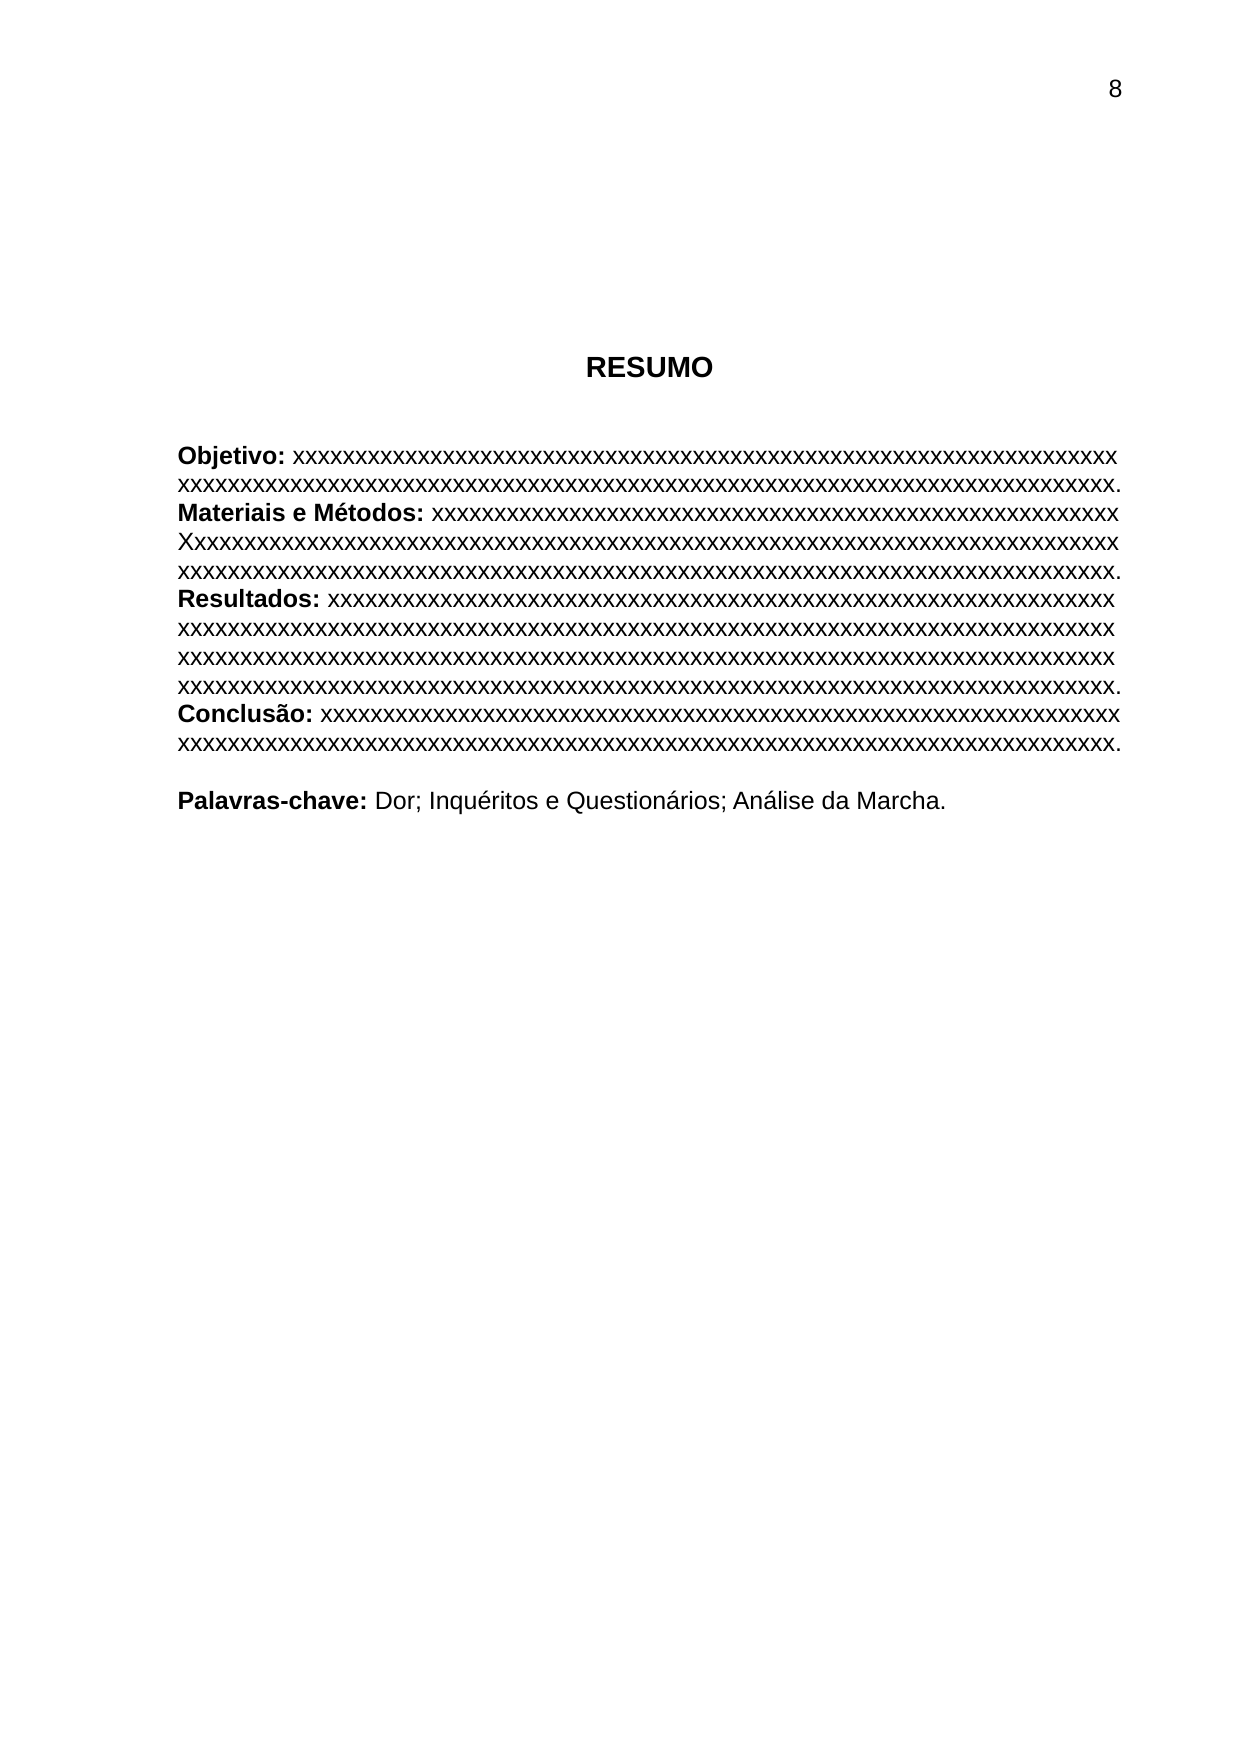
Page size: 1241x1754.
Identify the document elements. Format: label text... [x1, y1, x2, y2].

text Palavras-chave: Dor; Inquéritos e Questionários; Análise da Marcha. [177, 786, 1122, 814]
text Xxxxxxxxxxxxxxxxxxxxxxxxxxxxxxxxxxxxxxxxxxxxxxxxxxxxxxxxxxxxxxxxxxxxxxxxxxxxxxxxxxxxxxxxxxxxxxxxxxxxxxxxxxxxxxxxxxxxxxxxxxxxxxxxxxxxxxxxxxxxxxxxxxxxxx. [177, 527, 1122, 584]
text Resultados: xxxxxxxxxxxxxxxxxxxxxxxxxxxxxxxxxxxxxxxxxxxxxxxxxxxxxxxxxxxxxxx [177, 584, 1122, 613]
text RESUMO [177, 350, 1122, 383]
text Objetivo: xxxxxxxxxxxxxxxxxxxxxxxxxxxxxxxxxxxxxxxxxxxxxxxxxxxxxxxxxxxxxxxxxx [177, 441, 1122, 469]
text Conclusão: xxxxxxxxxxxxxxxxxxxxxxxxxxxxxxxxxxxxxxxxxxxxxxxxxxxxxxxxxxxxxxxx [177, 699, 1122, 728]
text xxxxxxxxxxxxxxxxxxxxxxxxxxxxxxxxxxxxxxxxxxxxxxxxxxxxxxxxxxxxxxxxxxxxxxxxxxxxxxxxxxxxxxxxxxxxxxxxxxxxxxxxxxxxxxxxxxxxxxxxxxxxxxxxxxxxxxxxxxxxxxxxxxxxxxxxxxxxxxxxxxxxxxxxxxxxxxxxxxxxxxxxxxxxxxxxxxxxxxxxxxxxxxxxxxxxxxxxxxxxxxxxx. [177, 613, 1122, 699]
text Materiais e Métodos: xxxxxxxxxxxxxxxxxxxxxxxxxxxxxxxxxxxxxxxxxxxxxxxxxxxxxxx [177, 498, 1122, 527]
text xxxxxxxxxxxxxxxxxxxxxxxxxxxxxxxxxxxxxxxxxxxxxxxxxxxxxxxxxxxxxxxxxxxxxxxxxxx. [177, 728, 1122, 757]
text xxxxxxxxxxxxxxxxxxxxxxxxxxxxxxxxxxxxxxxxxxxxxxxxxxxxxxxxxxxxxxxxxxxxxxxxxxx. [177, 469, 1122, 498]
